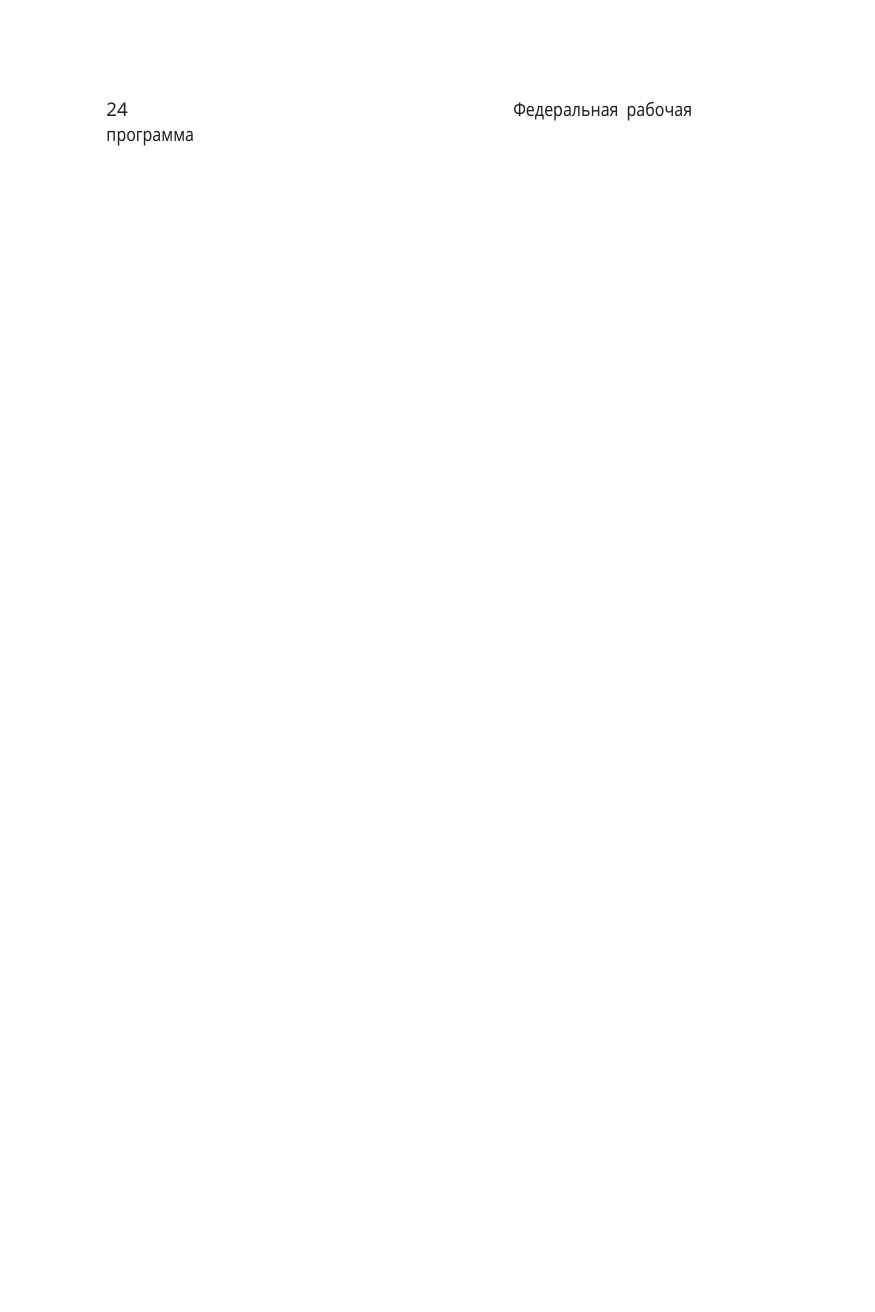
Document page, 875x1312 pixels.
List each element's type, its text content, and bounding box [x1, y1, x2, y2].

text 24 Федеральная рабочая программа [106, 96, 784, 147]
